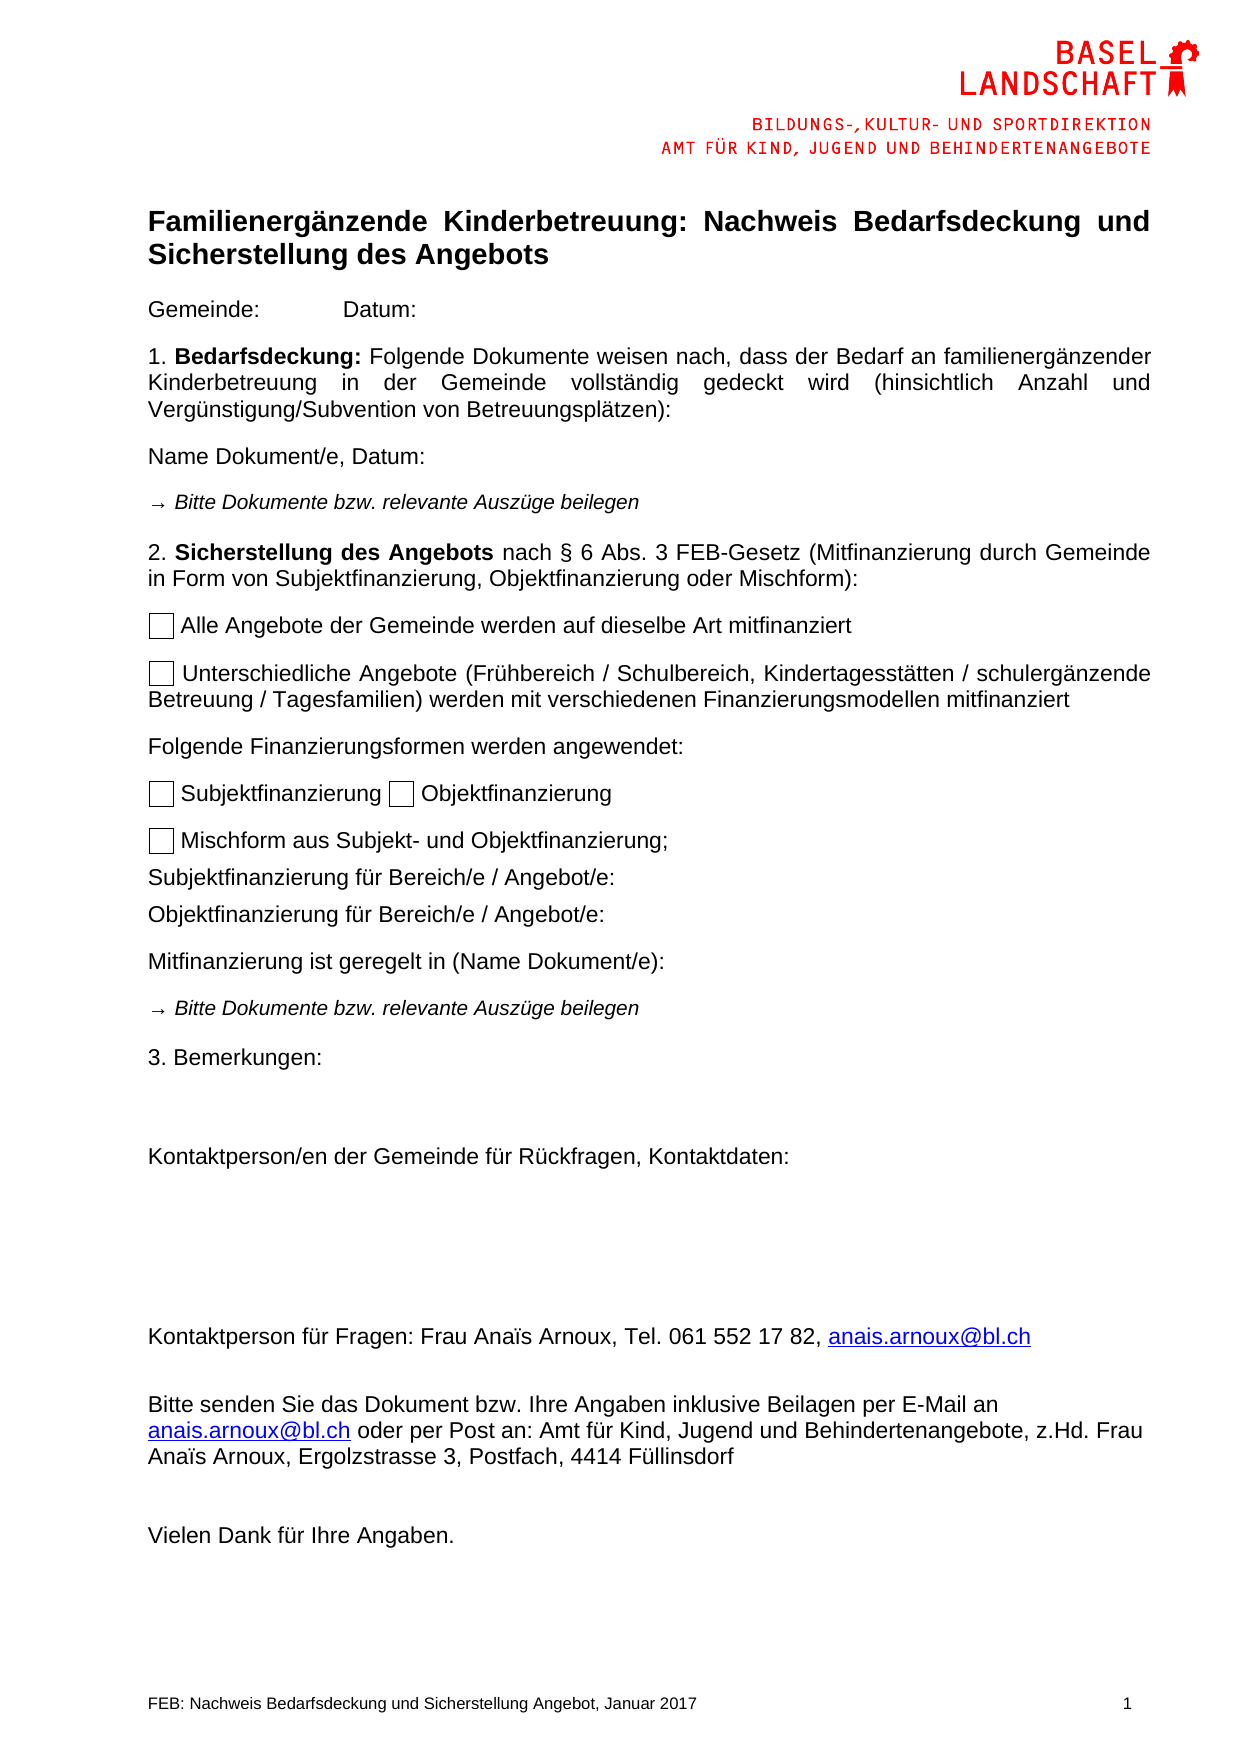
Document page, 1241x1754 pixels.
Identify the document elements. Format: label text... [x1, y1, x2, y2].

text 3. Bemerkungen: [148, 1044, 1152, 1071]
text Subjektfinanzierung Objektfinanzierung [148, 780, 1152, 807]
text Mischform aus Subjekt- und Objektfinanzierung; [148, 827, 1152, 854]
text Familienergänzende Kinderbetreuung: Nachweis Bedarfsdeckung und Sicherstellung des Angebots [148, 203, 1152, 271]
text Vielen Dank für Ihre Angaben. [148, 1522, 1152, 1549]
text anais.arnoux@bl.ch oder per Post an: Amt für Kind, Jugend und Behindertenangebote, z.Hd. Frau Anaïs Arnoux, Ergolzstrasse 3, Postfach, 4414 Füllinsdorf [148, 1417, 1152, 1469]
text Kontaktperson für Fragen: Frau Anaïs Arnoux, Tel. 061 552 17 82, anais.arnoux@bl.ch [148, 1323, 1152, 1349]
text 1. Bedarfsdeckung: Folgende Dokumente weisen nach, dass der Bedarf an familienergänzender Kinderbetreuung in der Gemeinde vollständig gedeckt wird (hinsichtlich Anzahl und Vergünstigung/Subvention von Betreuungsplätzen): [148, 343, 1152, 422]
picture [549, 40, 1199, 183]
text Gemeinde: Datum: [148, 296, 1152, 322]
text → Bitte Dokumente bzw. relevante Auszüge beilegen [148, 490, 1152, 514]
text Bitte senden Sie das Dokument bzw. Ihre Angaben inklusive Beilagen per E-Mail an [148, 1391, 1152, 1417]
text Folgende Finanzierungsformen werden angewendet: [148, 733, 1152, 759]
text Name Dokument/e, Datum: [148, 443, 1152, 469]
text Objektfinanzierung für Bereich/e / Angebot/e: [148, 901, 1152, 927]
text Unterschiedliche Angebote (Frühbereich / Schulbereich, Kindertagesstätten / schulergänzende Betreuung / Tagesfamilien) werden mit verschiedenen Finanzierungsmodellen mitfinanziert [148, 659, 1152, 712]
text Mitfinanzierung ist geregelt in (Name Dokument/e): [148, 948, 1152, 974]
text Kontaktperson/en der Gemeinde für Rückfragen, Kontaktdaten: [148, 1143, 1152, 1169]
text Subjektfinanzierung für Bereich/e / Angebot/e: [148, 864, 1152, 891]
text 2. Sicherstellung des Angebots nach § 6 Abs. 3 FEB-Gesetz (Mitfinanzierung durch Gemeinde in Form von Subjektfinanzierung, Objektfinanzierung oder Mischform): [148, 539, 1152, 592]
text Alle Angebote der Gemeinde werden auf dieselbe Art mitfinanziert [148, 612, 1152, 639]
text → Bitte Dokumente bzw. relevante Auszüge beilegen [148, 995, 1152, 1019]
